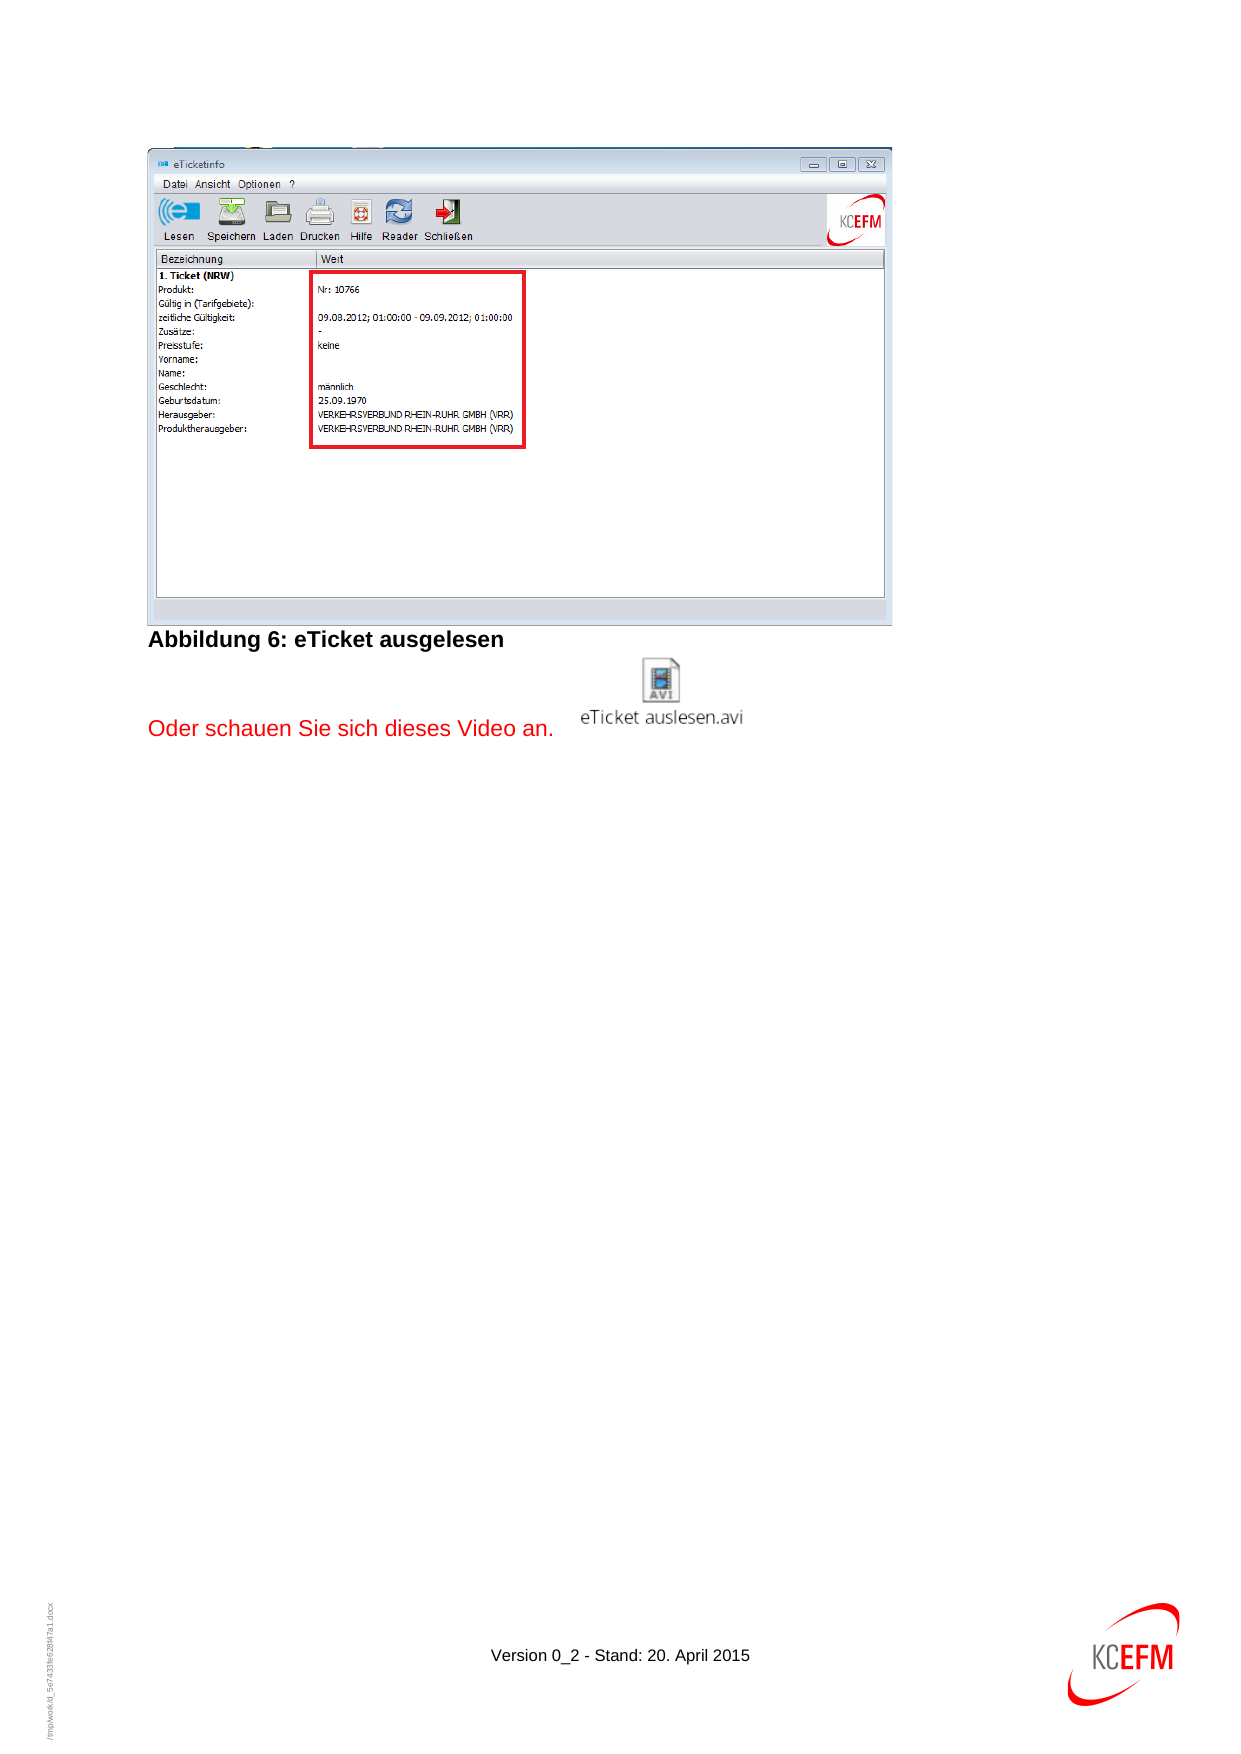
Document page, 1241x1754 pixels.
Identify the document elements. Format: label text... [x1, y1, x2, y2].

picture [1067, 1603, 1180, 1706]
picture [147, 147, 893, 626]
text Oder schauen Sie sich dieses Video an. [148, 652, 1092, 742]
